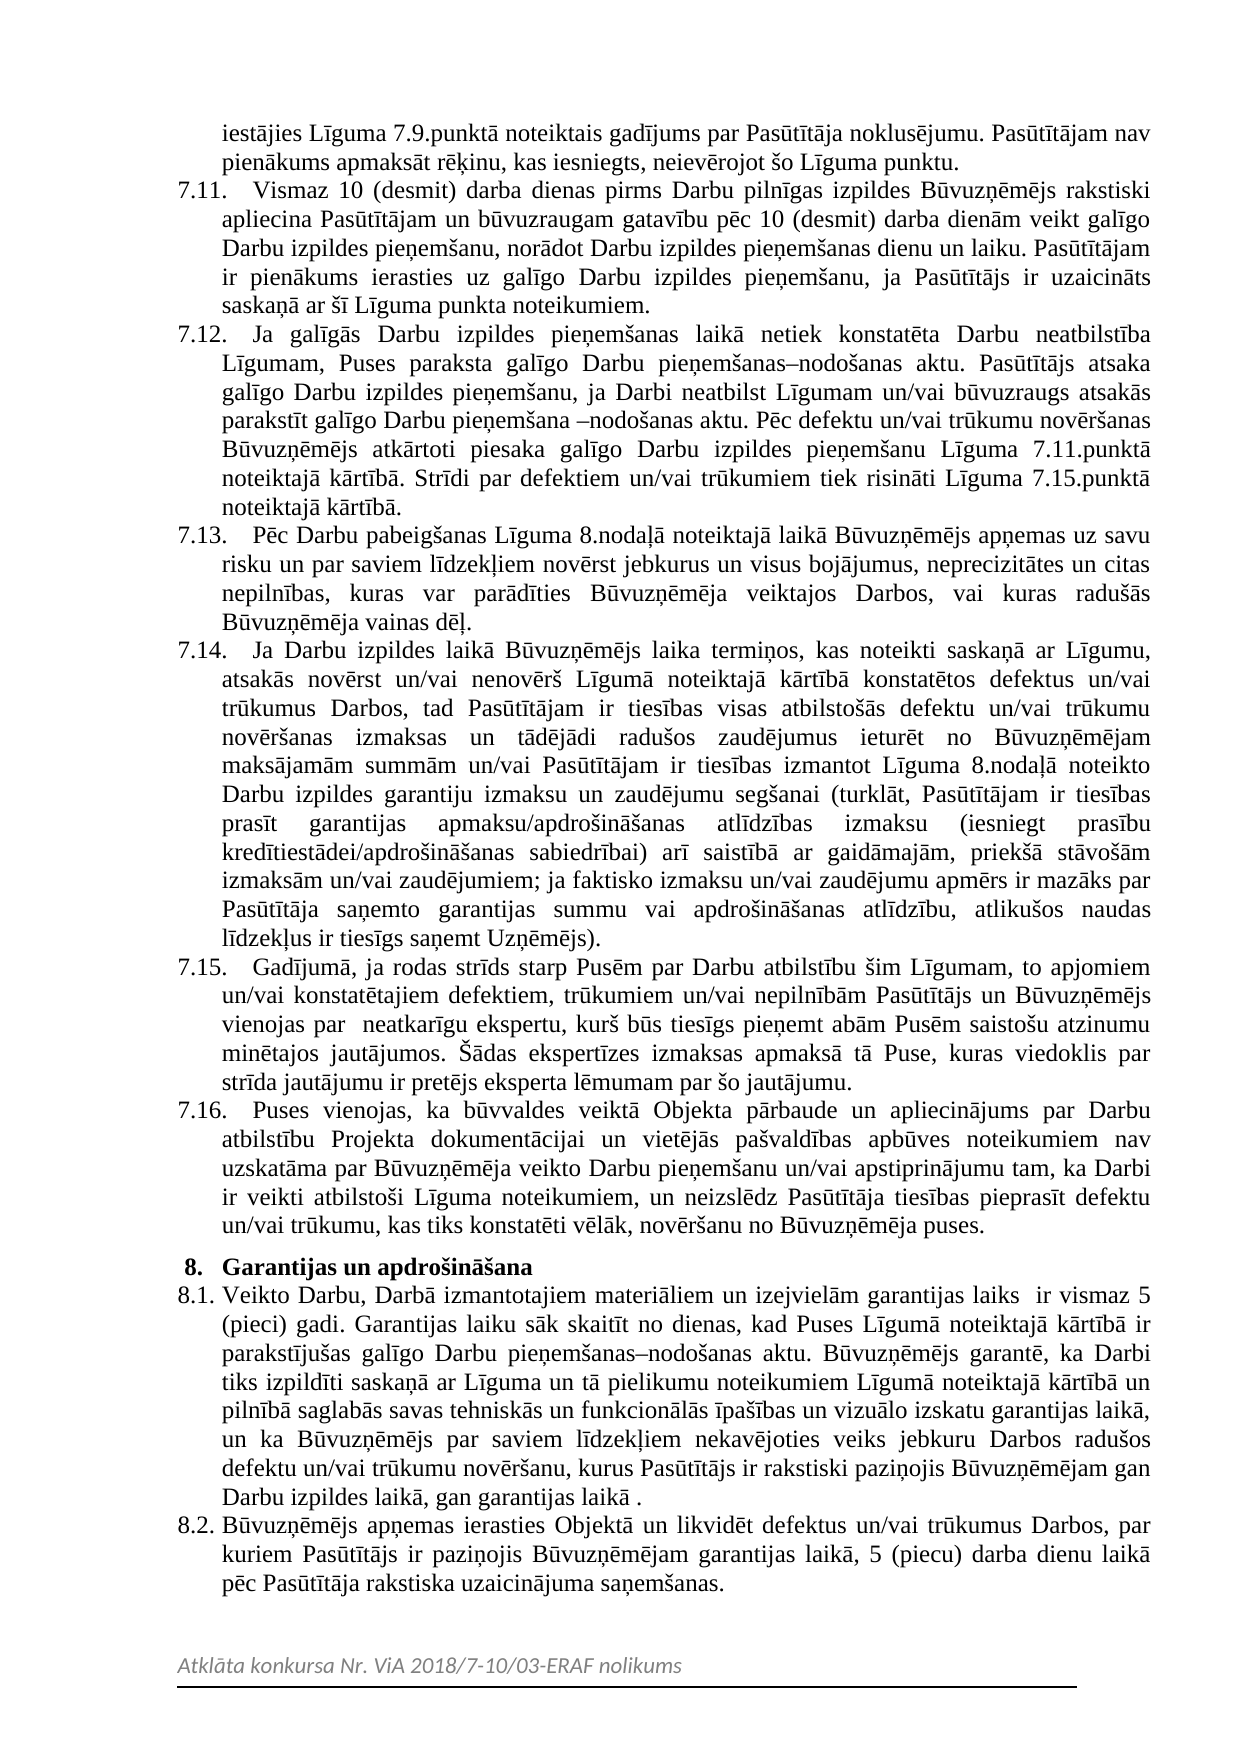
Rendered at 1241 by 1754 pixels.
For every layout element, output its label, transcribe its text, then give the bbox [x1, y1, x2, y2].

list Būvuzņēmējs apņemas ierasties Objektā un likvidēt defektus un/vai trūkumus Darbos, par kuriem Pasūtītājs ir paziņojis Būvuzņēmējam garantijas laikā, 5 (piecu) darba dienu laikā pēc Pasūtītāja rakstiska uzaicinājuma saņemšanas. [177, 1511, 1152, 1597]
list Garantijas un apdrošināšana [184, 1252, 1152, 1281]
list Ja galīgās Darbu izpildes pieņemšanas laikā netiek konstatēta Darbu neatbilstība Līgumam, Puses paraksta galīgo Darbu pieņemšanas–nodošanas aktu. Pasūtītājs atsaka galīgo Darbu izpildes pieņemšanu, ja Darbi neatbilst Līgumam un/vai būvuzraugs atsakās parakstīt galīgo Darbu pieņemšana –nodošanas aktu. Pēc defektu un/vai trūkumu novēršanas Būvuzņēmējs atkārtoti piesaka galīgo Darbu izpildes pieņemšanu Līguma 7.11.punktā noteiktajā kārtībā. Strīdi par defektiem un/vai trūkumiem tiek risināti Līguma 7.15.punktā noteiktajā kārtībā. [177, 319, 1152, 521]
list Veikto Darbu, Darbā izmantotajiem materiāliem un izejvielām garantijas laiks ir vismaz 5 (pieci) gadi. Garantijas laiku sāk skaitīt no dienas, kad Puses noteiktajā kārtībā ir parakstījušas galīgo Darbu pieņemšanas–nodošanas aktu. Būvuzņēmējs garantē, ka Darbi tiks izpildīti saskaņā ar Līguma un tā pielikumu noteikumiem Līgumā noteiktajā kārtībā un pilnībā saglabās savas tehniskās un funkcionālās īpašības un vizuālo izskatu garantijas laikā, un ka Būvuzņēmējs par saviem līdzekļiem nekavējoties veiks jebkuru Darbos radušos defektu un/vai trūkumu novēršanu, kurus Pasūtītājs ir rakstiski paziņojis Būvuzņēmējam gan Darbu izpildes laikā, gan garantijas laikā . [177, 1281, 1152, 1511]
list Gadījumā, ja rodas strīds starp Pusēm par Darbu atbilstību šim Līgumam, to apjomiem un/vai konstatētajiem defektiem, trūkumiem un/vai nepilnībām Pasūtītājs un Būvuzņēmējs vienojas par neatkarīgu ekspertu, kurš būs tiesīgs pieņemt abām Pusēm saistošu atzinumu minētajos jautājumos. Šādas ekspertīzes izmaksas apmaksā tā Puse, kuras viedoklis par strīda jautājumu ir pretējs eksperta lēmumam par šo jautājumu. [177, 952, 1152, 1096]
list Pēc Darbu pabeigšanas Līguma 8.nodaļā noteiktajā laikā Būvuzņēmējs apņemas uz savu risku un par saviem līdzekļiem novērst jebkurus un visus bojājumus, neprecizitātes un citas nepilnības, kuras var parādīties Būvuzņēmēja veiktajos Darbos, vai kuras radušās Būvuzņēmēja vainas dēļ. [177, 521, 1152, 636]
list Puses vienojas, ka būvvaldes veiktā Objekta pārbaude un apliecinājums par Darbu atbilstību Projekta dokumentācijai un vietējās pašvaldības apbūves noteikumiem nav uzskatāma par Būvuzņēmēja veikto Darbu pieņemšanu un/vai apstiprinājumu tam, ka Darbi ir veikti atbilstoši Līguma noteikumiem, un neizslēdz Pasūtītāja tiesības pieprasīt defektu un/vai trūkumu, kas tiks konstatēti vēlāk, novēršanu no Būvuzņēmēja puses. [177, 1096, 1152, 1239]
list Vismaz 10 (desmit) darba dienas pirms Darbu pilnīgas izpildes Būvuzņēmējs rakstiski apliecina Pasūtītājam un būvuzraugam gatavību pēc 10 (desmit) darba dienām veikt galīgo Darbu izpildes pieņemšanu, norādot Darbu izpildes pieņemšanas dienu un laiku. Pasūtītājam ir pienākums ierasties uz galīgo Darbu izpildes pieņemšanu, ja Pasūtītājs ir uzaicināts saskaņā ar šī Līguma punkta noteikumiem. [177, 176, 1152, 319]
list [177, 118, 1152, 176]
list Ja Darbu izpildes laikā Būvuzņēmējs laika termiņos, kas noteikti saskaņā ar Līgumu, atsakās novērst un/vai nenovērš Līgumā noteiktajā kārtībā konstatētos defektus un/vai trūkumus Darbos, tad Pasūtītājam ir tiesības visas atbilstošās defektu un/vai trūkumu novēršanas izmaksas un tādējādi radušos zaudējumus ieturēt no Būvuzņēmējam maksājamām summām un/vai Pasūtītājam ir tiesības izmantot Līguma 8.nodaļā noteikto Darbu izpildes garantiju izmaksu un zaudējumu segšanai (turklāt, Pasūtītājam ir tiesības prasīt garantijas apmaksu/apdrošināšanas atlīdzības izmaksu (iesniegt prasību kredītiestādei/apdrošināšanas sabiedrībai) arī saistībā ar gaidāmajām, priekšā stāvošām izmaksām un/vai zaudējumiem; ja faktisko izmaksu un/vai zaudējumu apmērs ir mazāks par Pasūtītāja saņemto garantijas summu vai apdrošināšanas atlīdzību, atlikušos naudas līdzekļus ir tiesīgs saņemt Uzņēmējs). [177, 636, 1152, 952]
